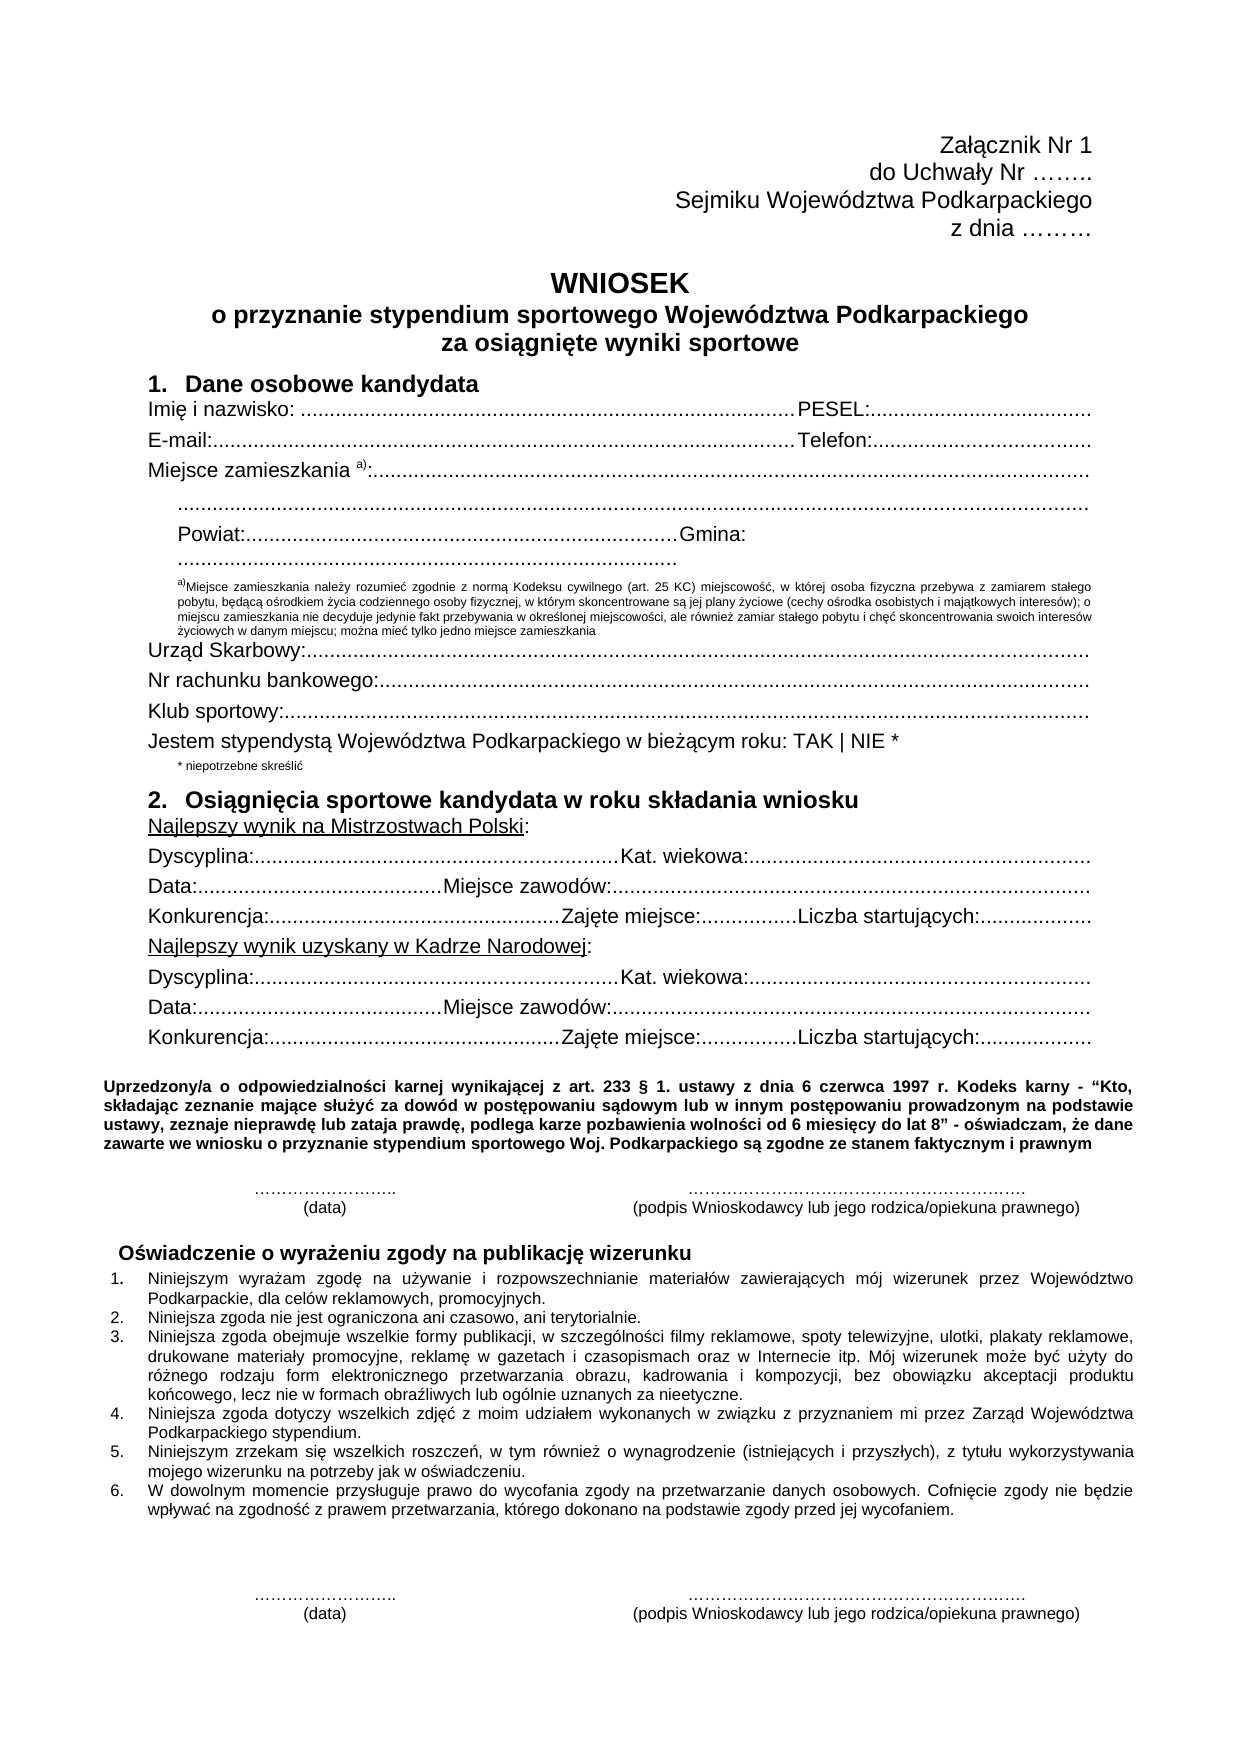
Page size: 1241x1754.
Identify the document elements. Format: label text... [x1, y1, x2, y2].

text 6. W dowolnym momencie przysługuje prawo do wycofania zgody na przetwarzanie danych osobowych. Cofnięcie zgody nie będzie wpływać na zgodność z prawem przetwarzania, którego dokonano na podstawie zgody przed jej wycofaniem. [110, 1481, 1135, 1519]
text 4. Niniejsza zgoda dotyczy wszelkich zdjęć z moim udziałem wykonanych w związku z przyznaniem mi przez Zarząd Województwa Podkarpackiego stypendium. [110, 1404, 1135, 1442]
text 5. Niniejszym zrzekam się wszelkich roszczeń, w tym również o wynagrodzenie (istniejących i przyszłych), z tytułu wykorzystywania mojego wizerunku na potrzeby jak w oświadczeniu. [110, 1442, 1135, 1481]
text 3. Niniejsza zgoda obejmuje wszelkie formy publikacji, w szczególności filmy reklamowe, spoty telewizyjne, ulotki, plakaty reklamowe, drukowane materiały promocyjne, reklamę w gazetach i czasopismach oraz w Internecie itp. Mój wizerunek może być użyty do różnego rodzaju form elektronicznego przetwarzania obrazu, kadrowania i kompozycji, bez obowiązku akceptacji produktu końcowego, lecz nie w formach obraźliwych lub ogólnie uznanych za nieetyczne. [110, 1327, 1135, 1404]
text Urząd Skarbowy: [148, 638, 1093, 662]
text Uprzedzony/a o odpowiedzialności karnej wynikającej z art. 233 § 1. ustawy z dnia 6 czerwca 1997 r. Kodeks karny - “Kto, składając zeznanie mające służyć za dowód w postępowaniu sądowym lub w innym postępowaniu prowadzonym na podstawie ustawy, zeznaje nieprawdę lub zataja prawdę, podlega karze pozbawienia wolności od 6 miesięcy do lat 8” - oświadczam, że dane zawarte we wniosku o przyznanie stypendium sportowego Woj. Podkarpackiego są zgodne ze stanem faktycznym i prawnym [103, 1077, 1135, 1153]
text …………………….. ……………………………………………………. [148, 1179, 1093, 1198]
text Dyscyplina: Kat. wiekowa: [148, 964, 1093, 988]
subtitle Dane osobowe kandydata [148, 369, 1093, 397]
subtitle Załącznik Nr 1 do Uchwały Nr …….. Sejmiku Województwa Podkarpackiego z dnia ……… [148, 131, 1093, 241]
text Najlepszy wynik na Mistrzostwach Polski: [148, 813, 1093, 837]
text (data) (podpis Wnioskodawcy lub jego rodzica/opiekuna prawnego) [148, 1604, 1093, 1623]
text Najlepszy wynik uzyskany w Kadrze Narodowej: [148, 934, 1093, 958]
text Data: Miejsce zawodów: [148, 874, 1093, 898]
text Data: Miejsce zawodów: [148, 995, 1093, 1019]
text Powiat: Gmina: [177, 522, 1093, 569]
text * niepotrzebne skreślić [177, 759, 1093, 773]
text a)Miejsce zamieszkania należy rozumieć zgodnie z normą Kodeksu cywilnego (art. 25 KC) miejscowość, w której osoba fizyczna przebywa z zamiarem stałego pobytu, będącą ośrodkiem życia codziennego osoby fizycznej, w którym skoncentrowane są jej plany życiowe (cechy ośrodka osobistych i majątkowych interesów); o miejscu zamieszkania nie decyduje jedynie fakt przebywania w określonej miejscowości, ale również zamiar stałego pobytu i chęć skoncentrowania swoich interesów życiowych w danym miejscu; można mieć tylko jedno miejsce zamieszkania [177, 576, 1093, 638]
text Imię i nazwisko: PESEL: [148, 397, 1093, 421]
text Jestem stypendystą Województwa Podkarpackiego w bieżącym roku: TAK | NIE * [148, 729, 1093, 753]
text Konkurencja: Zajęte miejsce: Liczba startujących: [148, 1025, 1093, 1049]
text WNIOSEK o przyznanie stypendium sportowego Województwa Podkarpackiego za osiągnięte wyniki sportowe [148, 266, 1093, 357]
text 1. Niniejszym wyrażam zgodę na używanie i rozpowszechnianie materiałów zawierających mój wizerunek przez Województwo Podkarpackie, dla celów reklamowych, promocyjnych. [110, 1265, 1135, 1308]
text Miejsce zamieszkania a): [148, 458, 1093, 482]
text 2. Niniejsza zgoda nie jest ograniczona ani czasowo, ani terytorialnie. [110, 1308, 1135, 1327]
text E-mail: Telefon: [148, 427, 1093, 451]
text (data) (podpis Wnioskodawcy lub jego rodzica/opiekuna prawnego) [148, 1198, 1093, 1217]
text Oświadczenie o wyrażeniu zgody na publikację wizerunku [118, 1241, 1093, 1265]
text …………………….. ……………………………………………………. [148, 1585, 1093, 1604]
text Klub sportowy: [148, 698, 1093, 722]
text Konkurencja: Zajęte miejsce: Liczba startujących: [148, 904, 1093, 928]
subtitle Osiągnięcia sportowe kandydata w roku składania wniosku [148, 786, 1093, 813]
text Dyscyplina: Kat. wiekowa: [148, 844, 1093, 868]
text Nr rachunku bankowego: [148, 668, 1093, 692]
